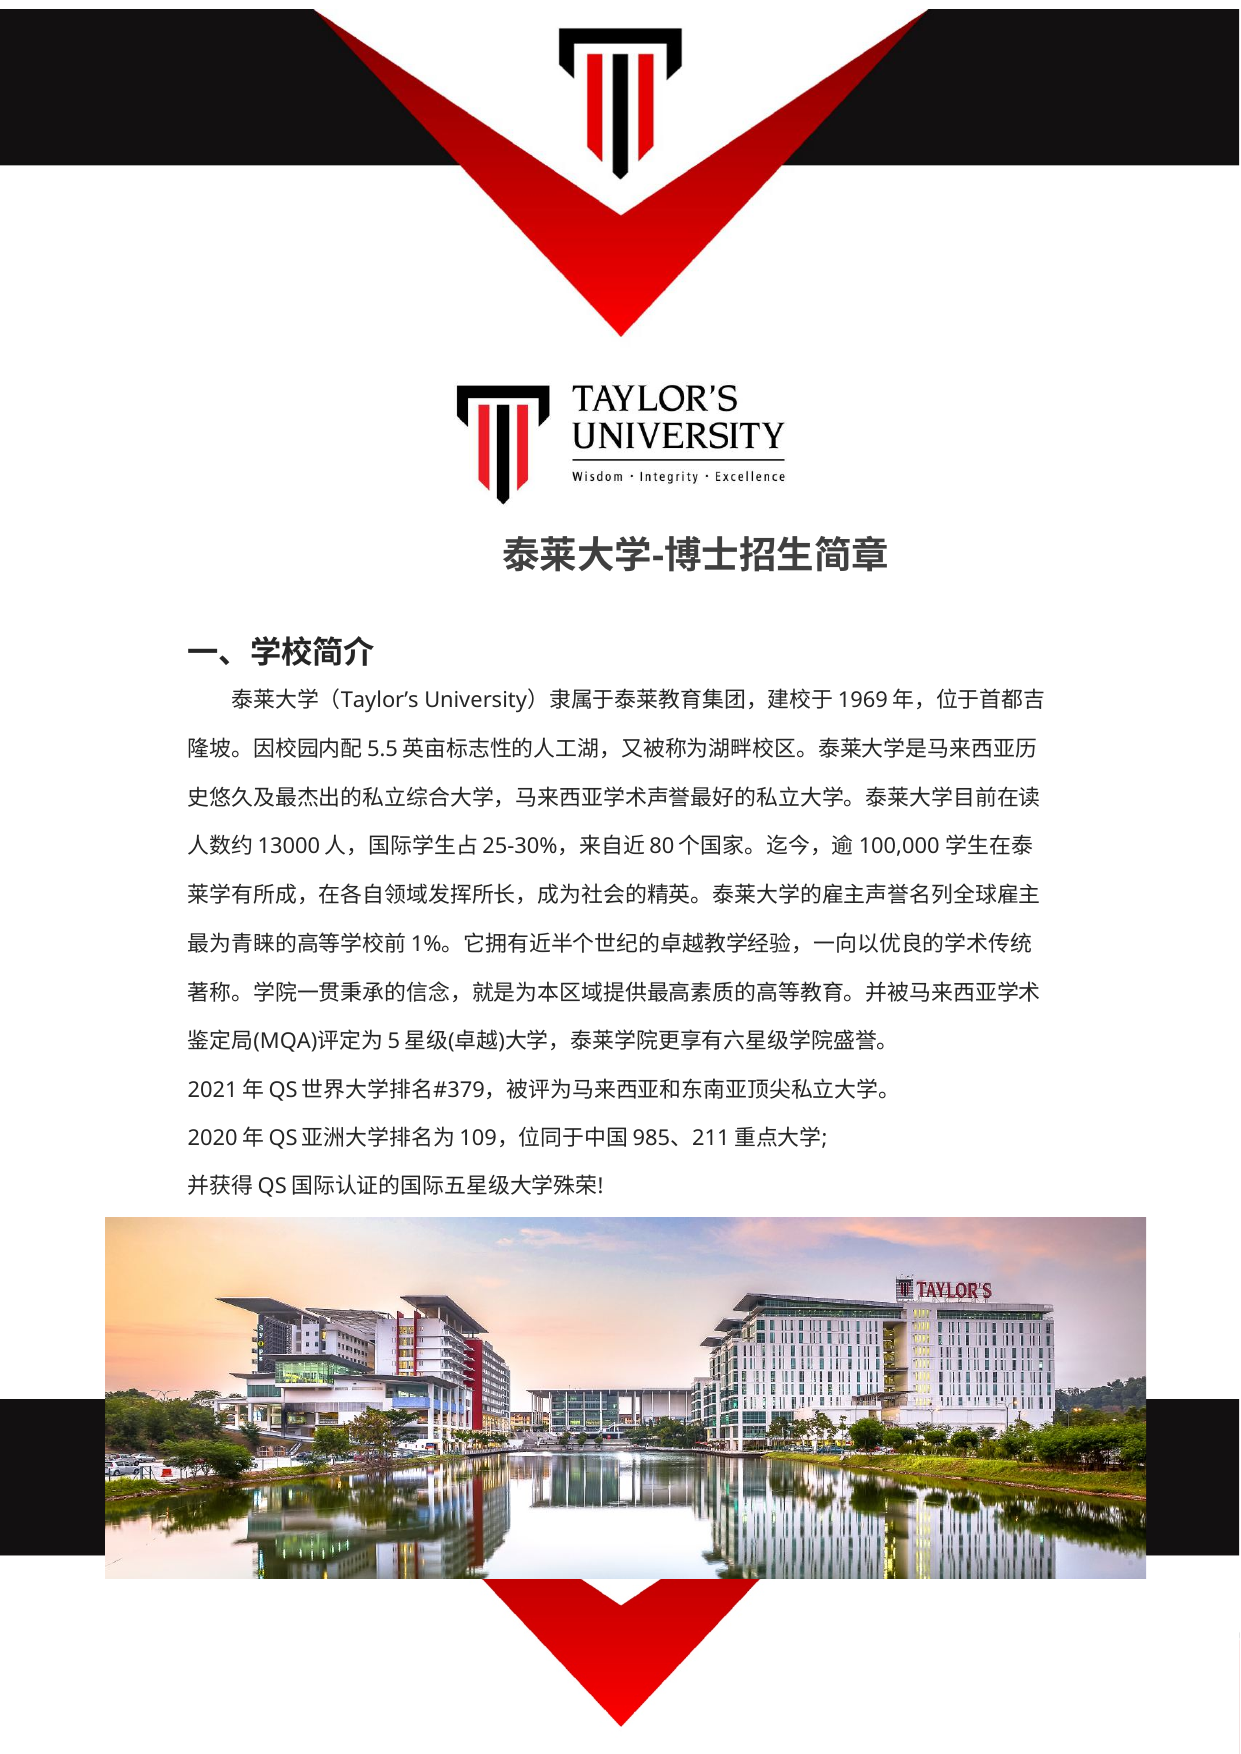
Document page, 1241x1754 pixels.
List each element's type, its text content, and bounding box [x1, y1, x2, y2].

text 2020年QS亚洲大学排名为109，位同于中国985、211重点大学; [187, 1120, 1053, 1152]
text 泰莱大学-博士招生简章 [187, 519, 1053, 584]
picture [0, 9, 1240, 1754]
text 并获得QS国际认证的国际五星级大学殊荣! [187, 1168, 1053, 1201]
text 2021年QS世界大学排名#379，被评为马来西亚和东南亚顶尖私立大学。 [187, 1072, 1053, 1104]
text 泰莱大学（Taylor’s University）隶属于泰莱教育集团，建校于1969年，位于首都吉隆坡。因校园内配5.5英亩标志性的人工湖，又被称为湖畔校区。泰莱大学是马来西亚历史悠久及最杰出的私立综合大学，马来西亚学术声誉最好的私立大学。泰莱大学目前在读人数约13000人，国际学生占25-30%，来自近80个国家。迄今，逾 100,000 学生在泰莱学有所成，在各自领域发挥所长，成为社会的精英。泰莱大学的雇主声誉名列全球雇主最为青睐的高等学校前1%。它拥有近半个世纪的卓越教学经验，一向以优良的学术传统著称。学院一贯秉承的信念，就是为本区域提供最高素质的高等教育。并被马来西亚学术鉴定局(MQA)评定为5星级(卓越)大学，泰莱学院更享有六星级学院盛誉。 [187, 682, 1053, 1056]
text 一、学校简介 [187, 617, 1053, 682]
